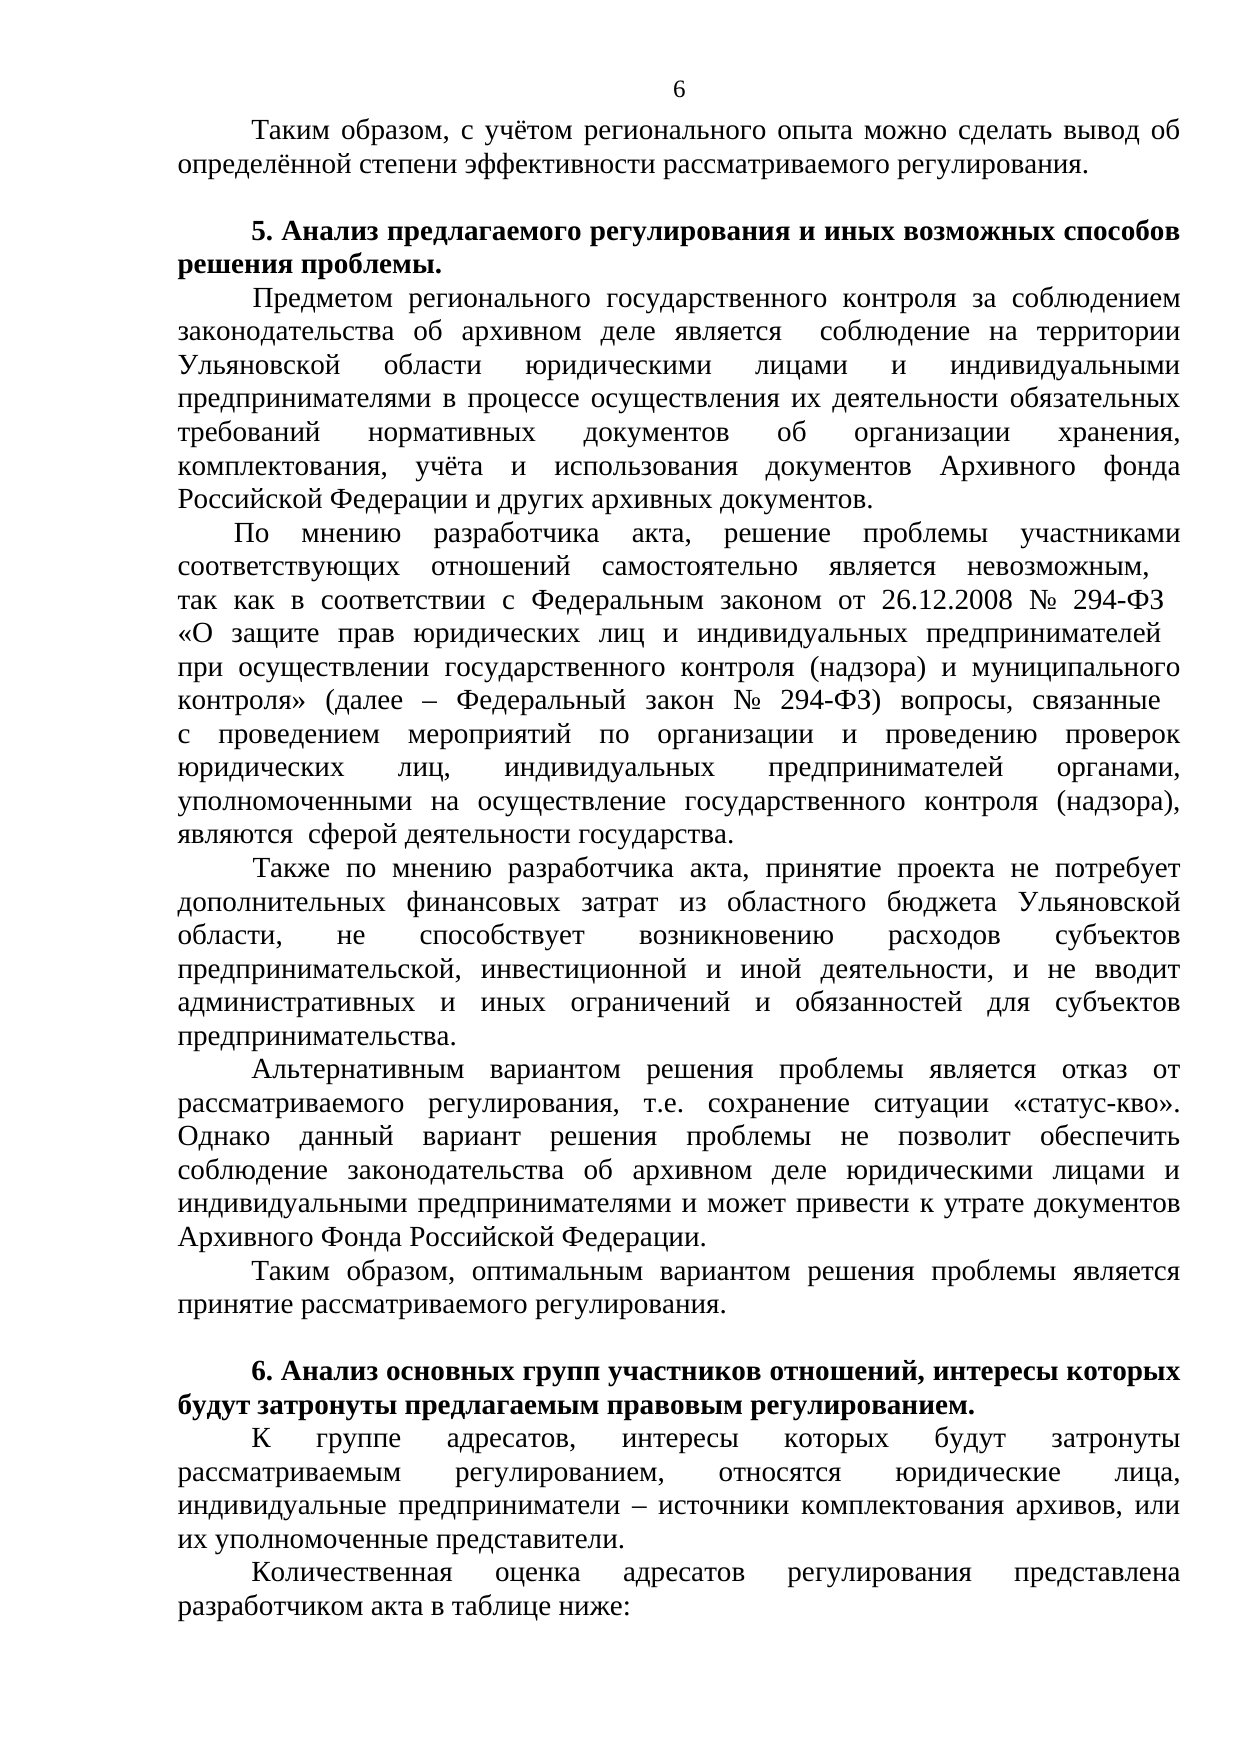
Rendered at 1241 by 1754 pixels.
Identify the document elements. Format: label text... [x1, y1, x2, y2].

text 5. Анализ предлагаемого регулирования и иных возможных способов решения проблемы. [177, 213, 1181, 280]
text Таким образом, оптимальным вариантом решения проблемы является принятие рассматриваемого регулирования. [177, 1253, 1181, 1320]
text Предметом регионального государственного контроля за соблюдением законодательства об архивном деле является соблюдение на территории Ульяновской области юридическими лицами и индивидуальными предпринимателями в процессе осуществления их деятельности обязательных требований нормативных документов об организации хранения, комплектования, учёта и использования документов Архивного фонда Российской Федерации и других архивных документов. [177, 280, 1181, 515]
text 6. Анализ основных групп участников отношений, интересы которых будут затронуты предлагаемым правовым регулированием. [177, 1353, 1181, 1420]
text Альтернативным вариантом решения проблемы является отказ от рассматриваемого регулирования, т.е. сохранение ситуации «статус-кво». Однако данный вариант решения проблемы не позволит обеспечить соблюдение законодательства об архивном деле юридическими лицами и индивидуальными предпринимателями и может привести к утрате документов Архивного Фонда Российской Федерации. [177, 1051, 1181, 1253]
text По мнению разработчика акта, решение проблемы участниками соответствующих отношений самостоятельно является невозможным, так как в соответствии с Федеральным законом от 26.12.2008 № 294-ФЗ «О защите прав юридических лиц и индивидуальных предпринимателей при осуществлении государственного контроля (надзора) и муниципального контроля» (далее – Федеральный закон № 294-ФЗ) вопросы, связанные с проведением мероприятий по организации и проведению проверок юридических лиц, индивидуальных предпринимателей органами, уполномоченными на осуществление государственного контроля (надзора), являются сферой деятельности государства. [177, 515, 1181, 850]
text Количественная оценка адресатов регулирования представлена разработчиком акта в таблице ниже: [177, 1554, 1181, 1622]
text К группе адресатов, интересы которых будут затронуты рассматриваемым регулированием, относятся юридические лица, индивидуальные предприниматели – источники комплектования архивов, или их уполномоченные представители. [177, 1420, 1181, 1554]
text Также по мнению разработчика акта, принятие проекта не потребует дополнительных финансовых затрат из областного бюджета Ульяновской области, не способствует возникновению расходов субъектов предпринимательской, инвестиционной и иной деятельности, и не вводит административных и иных ограничений и обязанностей для субъектов предпринимательства. [177, 850, 1181, 1051]
text Таким образом, с учётом регионального опыта можно сделать вывод об определённой степени эффективности рассматриваемого регулирования. [177, 112, 1181, 179]
